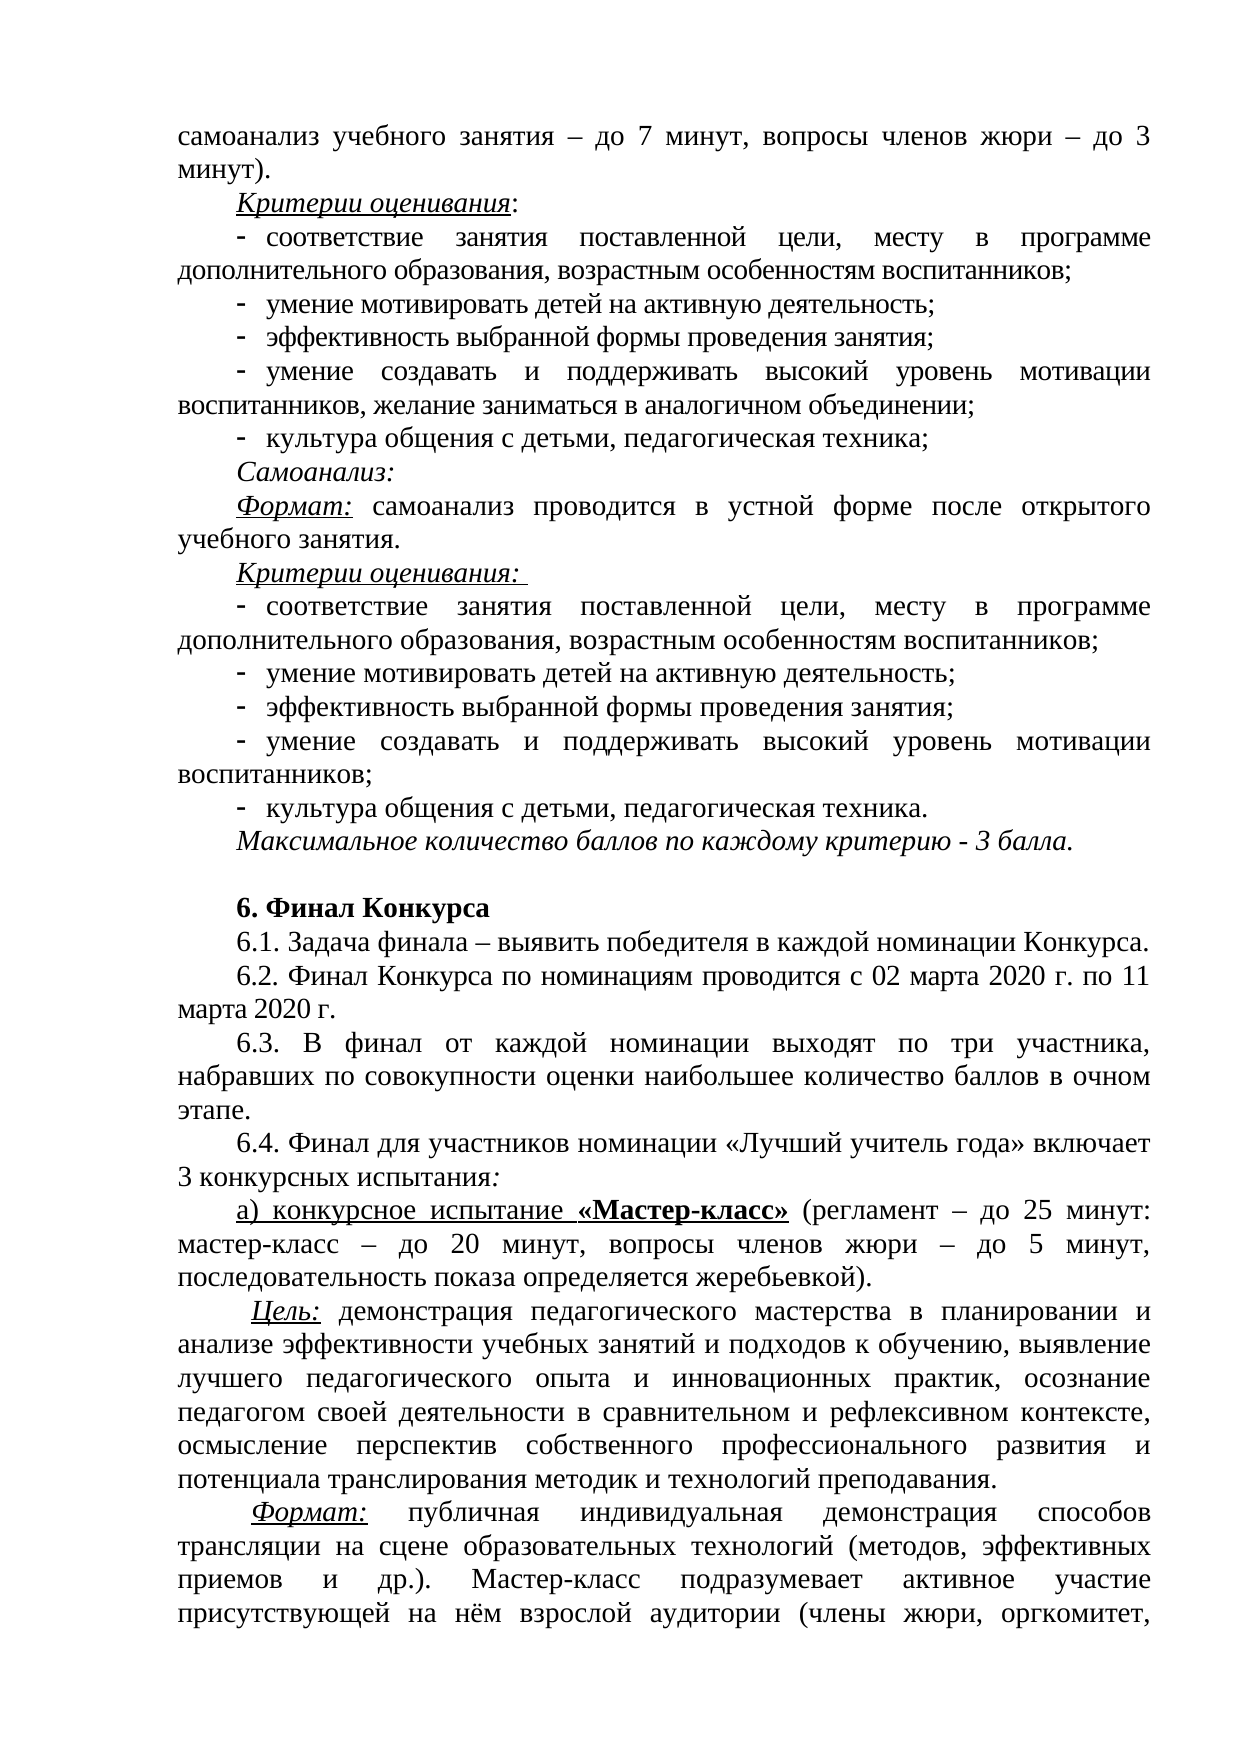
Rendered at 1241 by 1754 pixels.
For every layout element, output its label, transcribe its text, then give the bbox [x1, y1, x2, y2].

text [177, 1494, 1152, 1628]
list умение мотивировать детей на активную деятельность; [177, 286, 1152, 319]
list соответствие занятия поставленной цели, месту в программе дополнительного образования, возрастным особенностям воспитанников; [177, 588, 1152, 655]
list 6. Финал Конкурса [177, 891, 1152, 924]
list Максимальное количество баллов по каждому критерию - 3 балла. [177, 823, 1152, 857]
text Критерии оценивания: [177, 185, 1152, 219]
list эффективность выбранной формы проведения занятия; [177, 319, 1152, 353]
list умение мотивировать детей на активную деятельность; [177, 655, 1152, 689]
list 6.2. Финал Конкурса по номинациям проводится с 02 марта 2020 г. по 11 марта 2020 г. [177, 958, 1152, 1025]
text а) конкурсное испытание «Мастер-класс» (регламент – до 25 минут: мастер-класс – до 20 минут, вопросы членов жюри – до 5 минут, последовательность показа определяется жеребьевкой). [177, 1192, 1152, 1293]
text Цель: демонстрация педагогического мастерства в планировании и анализе эффективности учебных занятий и подходов к обучению, выявление лучшего педагогического опыта и инновационных практик, осознание педагогом своей деятельности в сравнительном и рефлексивном контексте, осмысление перспектив собственного профессионального развития и потенциала транслирования методик и технологий преподавания. [177, 1293, 1152, 1494]
list соответствие занятия поставленной цели, месту в программе дополнительного образования, возрастным особенностям воспитанников; [177, 219, 1152, 286]
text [177, 118, 1152, 185]
list 6.4. Финал для участников номинации «Лучший учитель года» включает 3 конкурсных испытания: [177, 1125, 1152, 1192]
list эффективность выбранной формы проведения занятия; [177, 689, 1152, 723]
text Критерии оценивания: [177, 555, 1152, 588]
list 6.1. Задача финала – выявить победителя в каждой номинации Конкурса. [177, 924, 1152, 958]
text Формат: самоанализ проводится в устной форме после открытого учебного занятия. [177, 488, 1152, 555]
list культура общения с детьми, педагогическая техника. [177, 790, 1152, 823]
list 6.3. В финал от каждой номинации выходят по три участника, набравших по совокупности оценки наибольшее количество баллов в очном этапе. [177, 1025, 1152, 1125]
list культура общения с детьми, педагогическая техника; [177, 420, 1152, 454]
text Самоанализ: [177, 454, 1152, 488]
list умение создавать и поддерживать высокий уровень мотивации воспитанников, желание заниматься в аналогичном объединении; [177, 353, 1152, 420]
list умение создавать и поддерживать высокий уровень мотивации воспитанников; [177, 723, 1152, 790]
